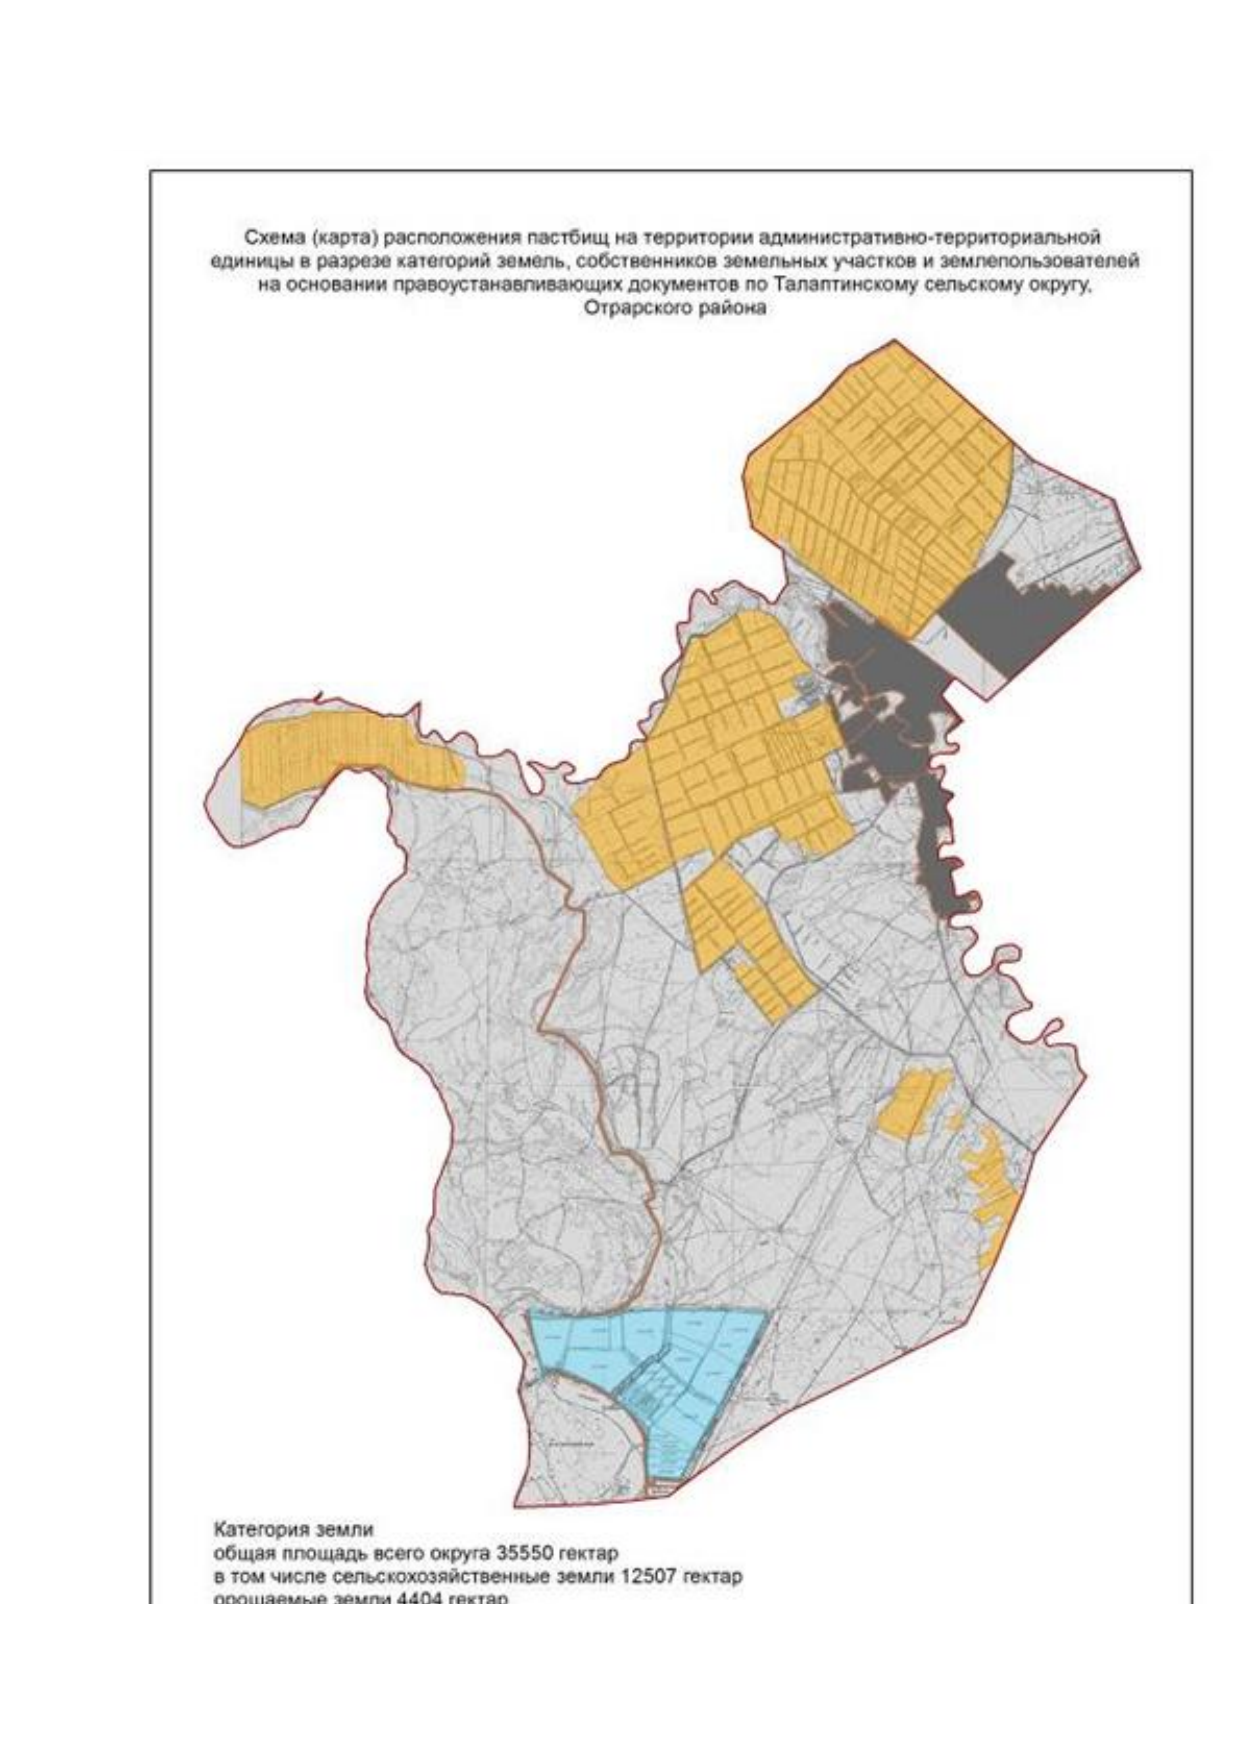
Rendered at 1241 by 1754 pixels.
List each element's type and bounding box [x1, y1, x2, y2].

picture [112, 150, 1223, 1604]
